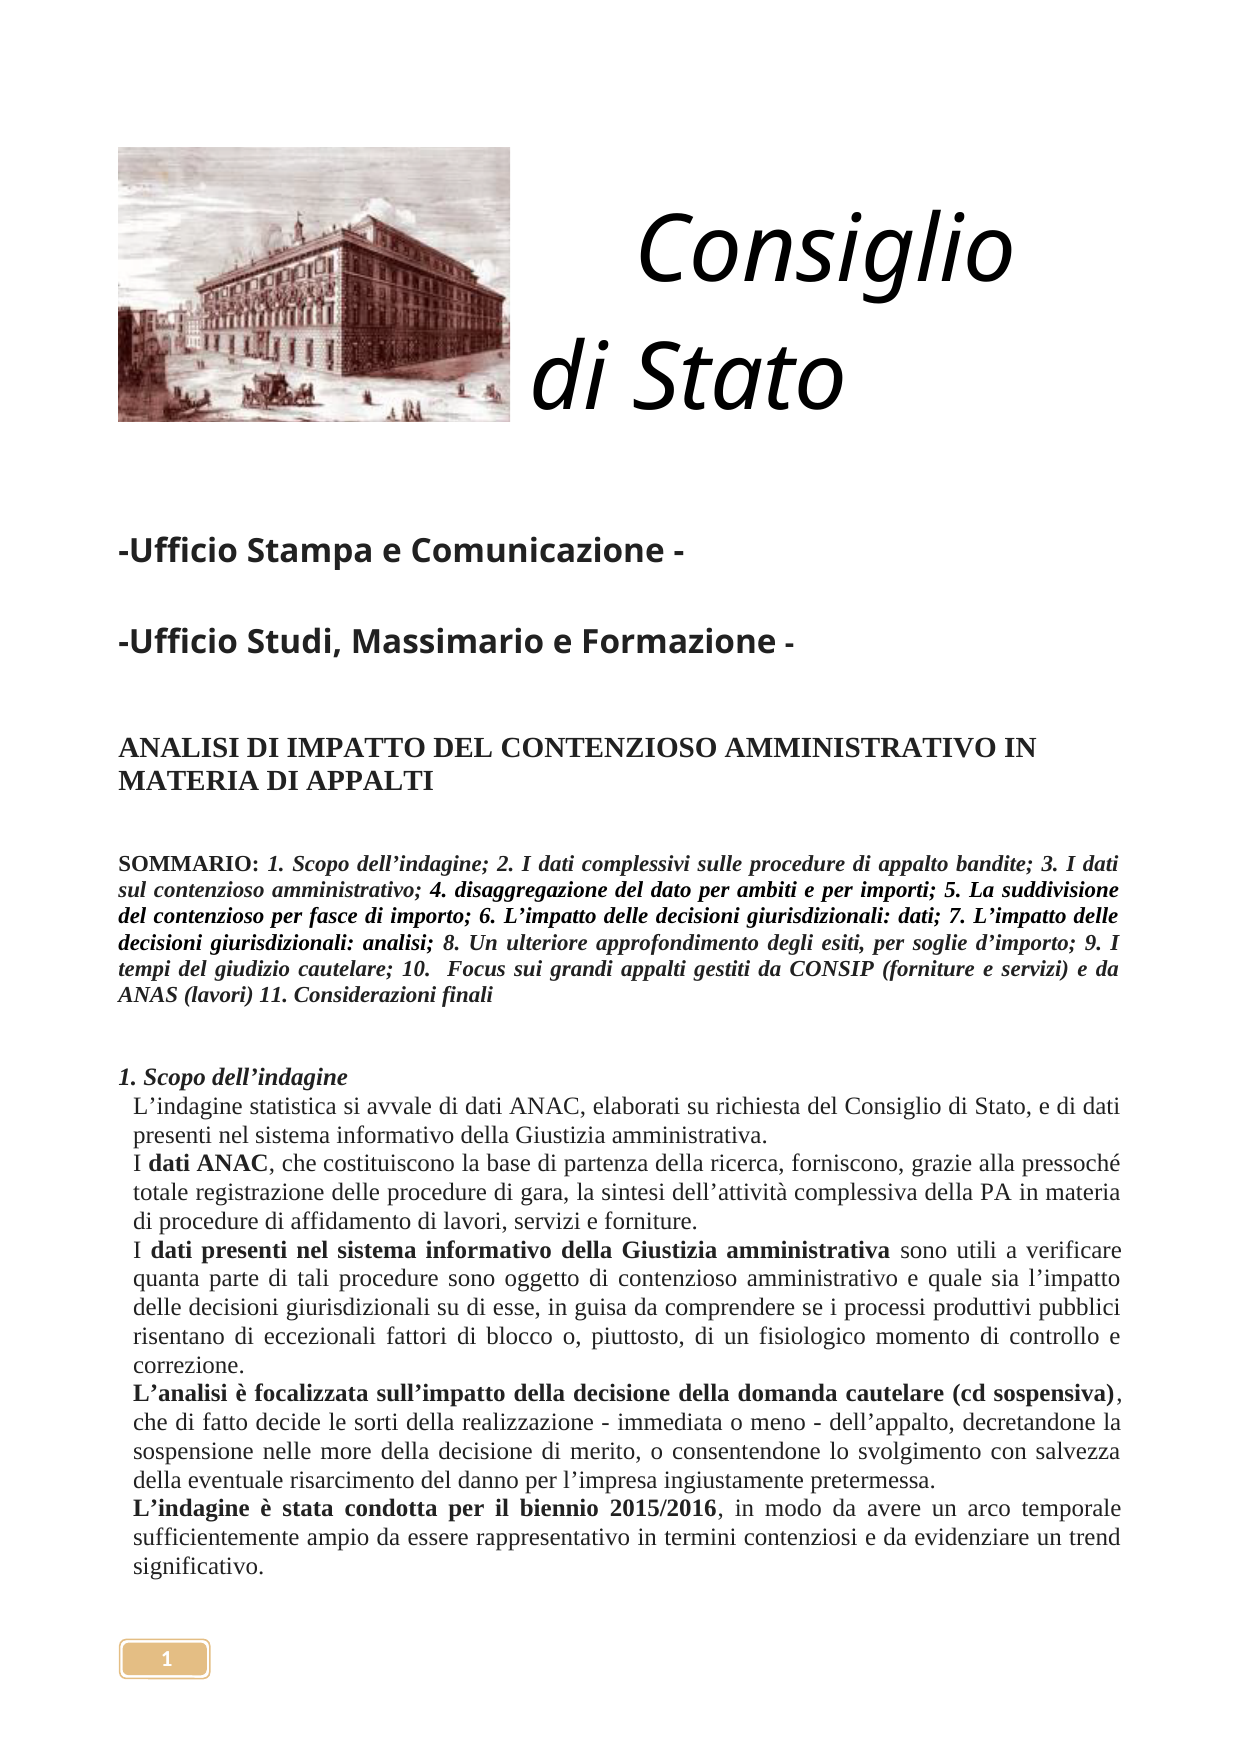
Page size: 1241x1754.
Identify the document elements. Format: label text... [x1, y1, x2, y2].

text L’indagine statistica si avvale di dati ANAC, elaborati su richiesta del Consiglio di Stato, e di dati presenti nel sistema informativo della Giustizia amministrativa. [133, 1091, 1122, 1148]
text I dati presenti nel sistema informativo della Giustizia amministrativa sono utili a verificare quanta parte di tali procedure sono oggetto di contenzioso amministrativo e quale sia l’impatto delle decisioni giurisdizionali su di esse, in guisa da comprendere se i processi produttivi pubblici risentano di eccezionali fattori di blocco o, piuttosto, di un fisiologico momento di controllo e correzione. [133, 1235, 1122, 1378]
text L’indagine è stata condotta per il biennio 2015/2016, in modo da avere un arco temporale sufficientemente ampio da essere rappresentativo in termini contenziosi e da evidenziare un trend significativo. [133, 1493, 1122, 1580]
text I dati ANAC, che costituiscono la base di partenza della ricerca, forniscono, grazie alla pressoché totale registrazione delle procedure di gara, la sintesi dell’attività complessiva della PA in materia di procedure di affidamento di lavori, servizi e forniture. [133, 1148, 1122, 1235]
text ANALISI DI IMPATTO DEL CONTENZIOSO AMMINISTRATIVO IN MATERIA DI APPALTI [118, 730, 1122, 797]
text SOMMARIO: 1. Scopo dell’indagine; 2. I dati complessivi sulle procedure di appalto bandite; 3. I dati sul contenzioso amministrativo; 4. disaggregazione del dato per ambiti e per importi; 5. La suddivisione del contenzioso per fasce di importo; 6. L’impatto delle decisioni giurisdizionali: dati; 7. L’impatto delle decisioni giurisdizionali: analisi; 8. Un ulteriore approfondimento degli esiti, per soglie d’importo; 9. I tempi del giudizio cautelare; 10. Focus sui grandi appalti gestiti da CONSIP (forniture e servizi) e da ANAS (lavori) 11. Considerazioni finali [118, 850, 1122, 1008]
text L’analisi è focalizzata sull’impatto della decisione della domanda cautelare (cd sospensiva), che di fatto decide le sorti della realizzazione - immediata o meno - dell’appalto, decretandone la sospensione nelle more della decisione di merito, o consentendone lo svolgimento con salvezza della eventuale risarcimento del danno per l’impresa ingiustamente pretermessa. [133, 1378, 1122, 1493]
text 1. Scopo dell’indagine [118, 1062, 1122, 1091]
text -Ufficio Studi, Massimario e Formazione - [118, 617, 1122, 663]
text Consiglio di Stato [118, 182, 1122, 437]
text -Ufficio Stampa e Comunicazione - [118, 527, 1122, 572]
